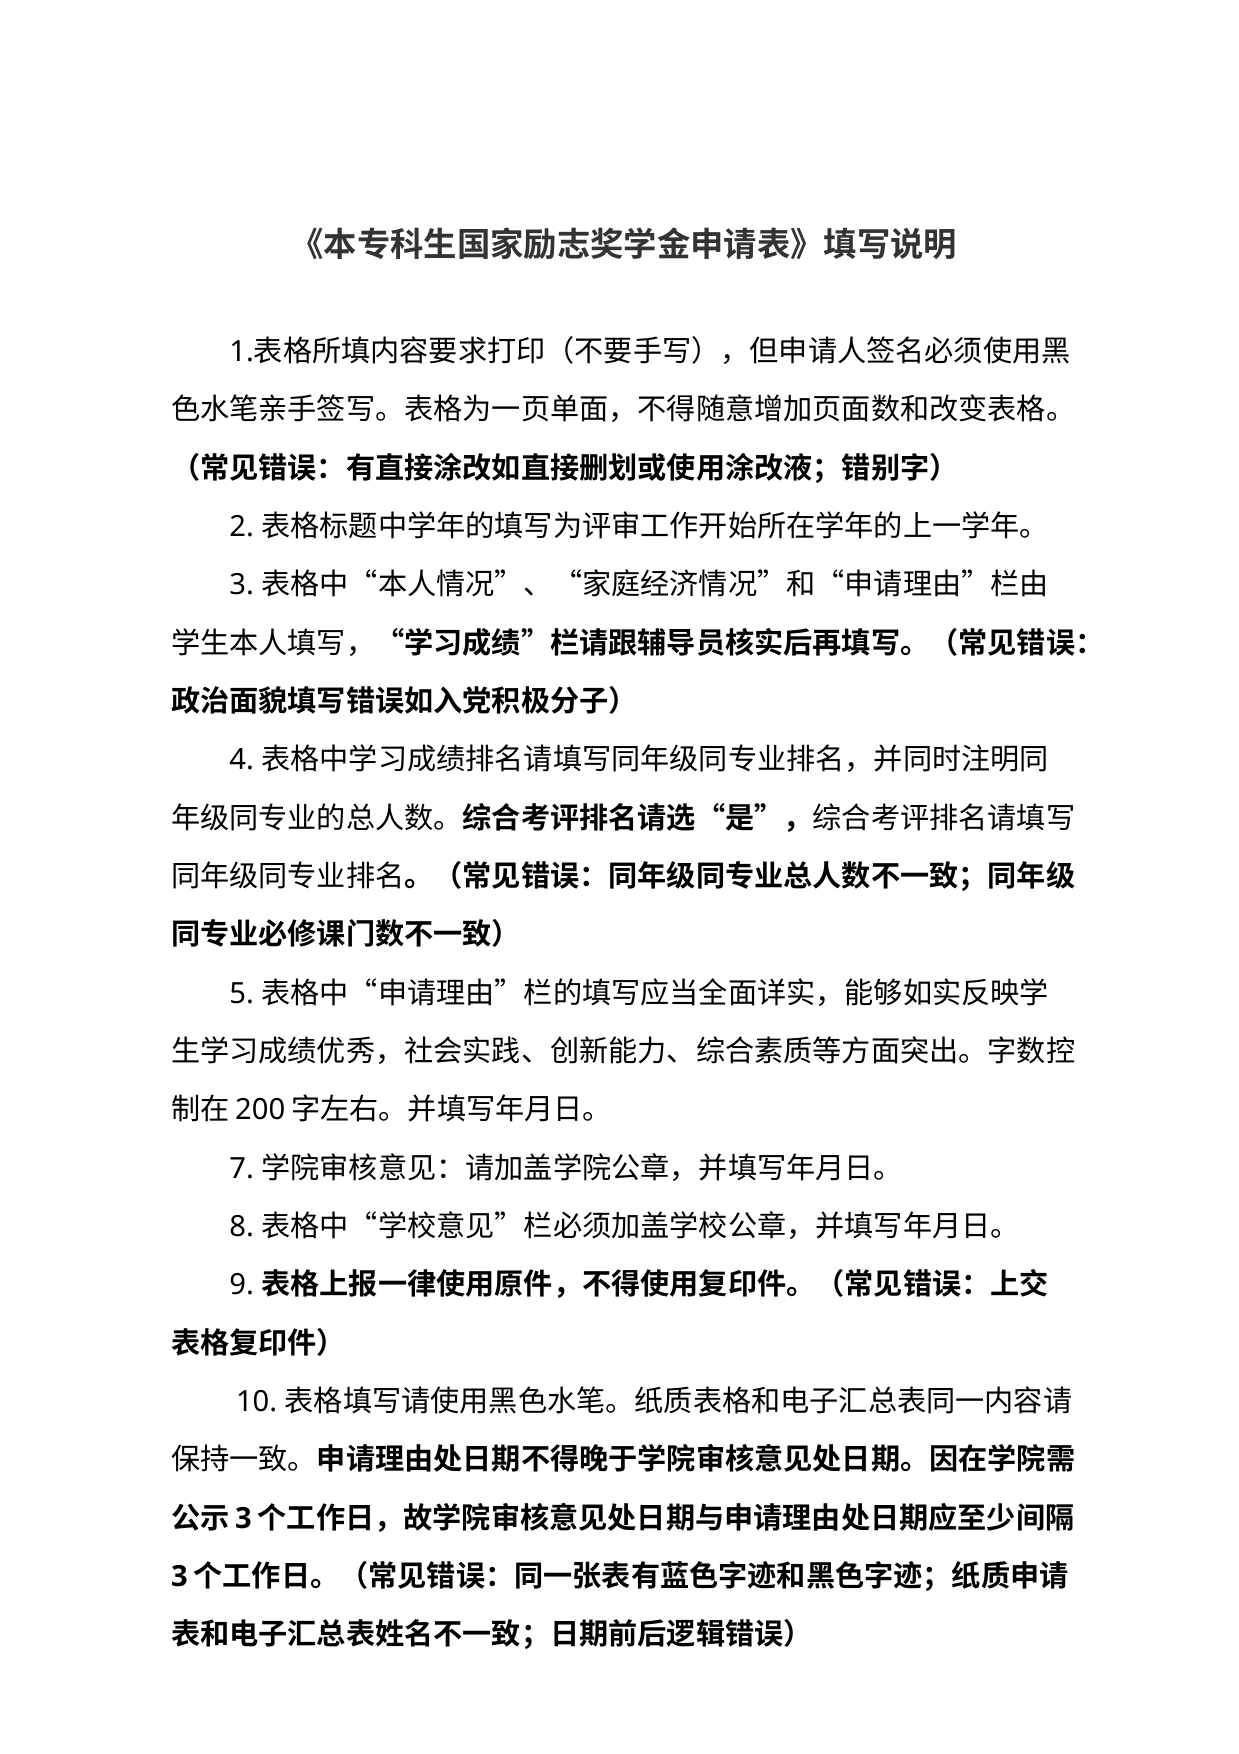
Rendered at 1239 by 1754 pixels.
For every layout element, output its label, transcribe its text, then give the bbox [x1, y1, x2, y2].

text 4. 表格中学习成绩排名请填写同年级同专业排名，并同时注明同年级同专业的总人数。综合考评排名请选“是”，综合考评排名请填写同年级同专业排名。（常见错误：同年级同专业总人数不一致；同年级同专业必修课门数不一致） [171, 723, 1076, 956]
text 1.表格所填内容要求打印（不要手写），但申请人签名必须使用黑色水笔亲手签写。表格为一页单面，不得随意增加页面数和改变表格。（常见错误：有直接涂改如直接删划或使用涂改液；错别字） [171, 315, 1076, 490]
text 7. 学院审核意见：请加盖学院公章，并填写年月日。 [171, 1131, 1076, 1190]
text 《本专科生国家励志奖学金申请表》填写说明 [171, 217, 1076, 266]
text 5. 表格中“申请理由”栏的填写应当全面详实，能够如实反映学生学习成绩优秀，社会实践、创新能力、综合素质等方面突出。字数控制在200字左右。并填写年月日。 [171, 956, 1076, 1131]
text 10. 表格填写请使用黑色水笔。纸质表格和电子汇总表同一内容请保持一致。申请理由处日期不得晚于学院审核意见处日期。因在学院需公示3个工作日，故学院审核意见处日期与申请理由处日期应至少间隔3个工作日。（常见错误：同一张表有蓝色字迹和黑色字迹；纸质申请表和电子汇总表姓名不一致；日期前后逻辑错误） [171, 1365, 1076, 1656]
text 3. 表格中“本人情况”、“家庭经济情况”和“申请理由”栏由学生本人填写，“学习成绩”栏请跟辅导员核实后再填写。（常见错误：政治面貌填写错误如入党积极分子） [171, 548, 1076, 723]
text 8. 表格中“学校意见”栏必须加盖学校公章，并填写年月日。 [171, 1190, 1076, 1248]
text 2. 表格标题中学年的填写为评审工作开始所在学年的上一学年。 [171, 490, 1076, 548]
text 9. 表格上报一律使用原件，不得使用复印件。（常见错误：上交表格复印件） [171, 1248, 1076, 1365]
